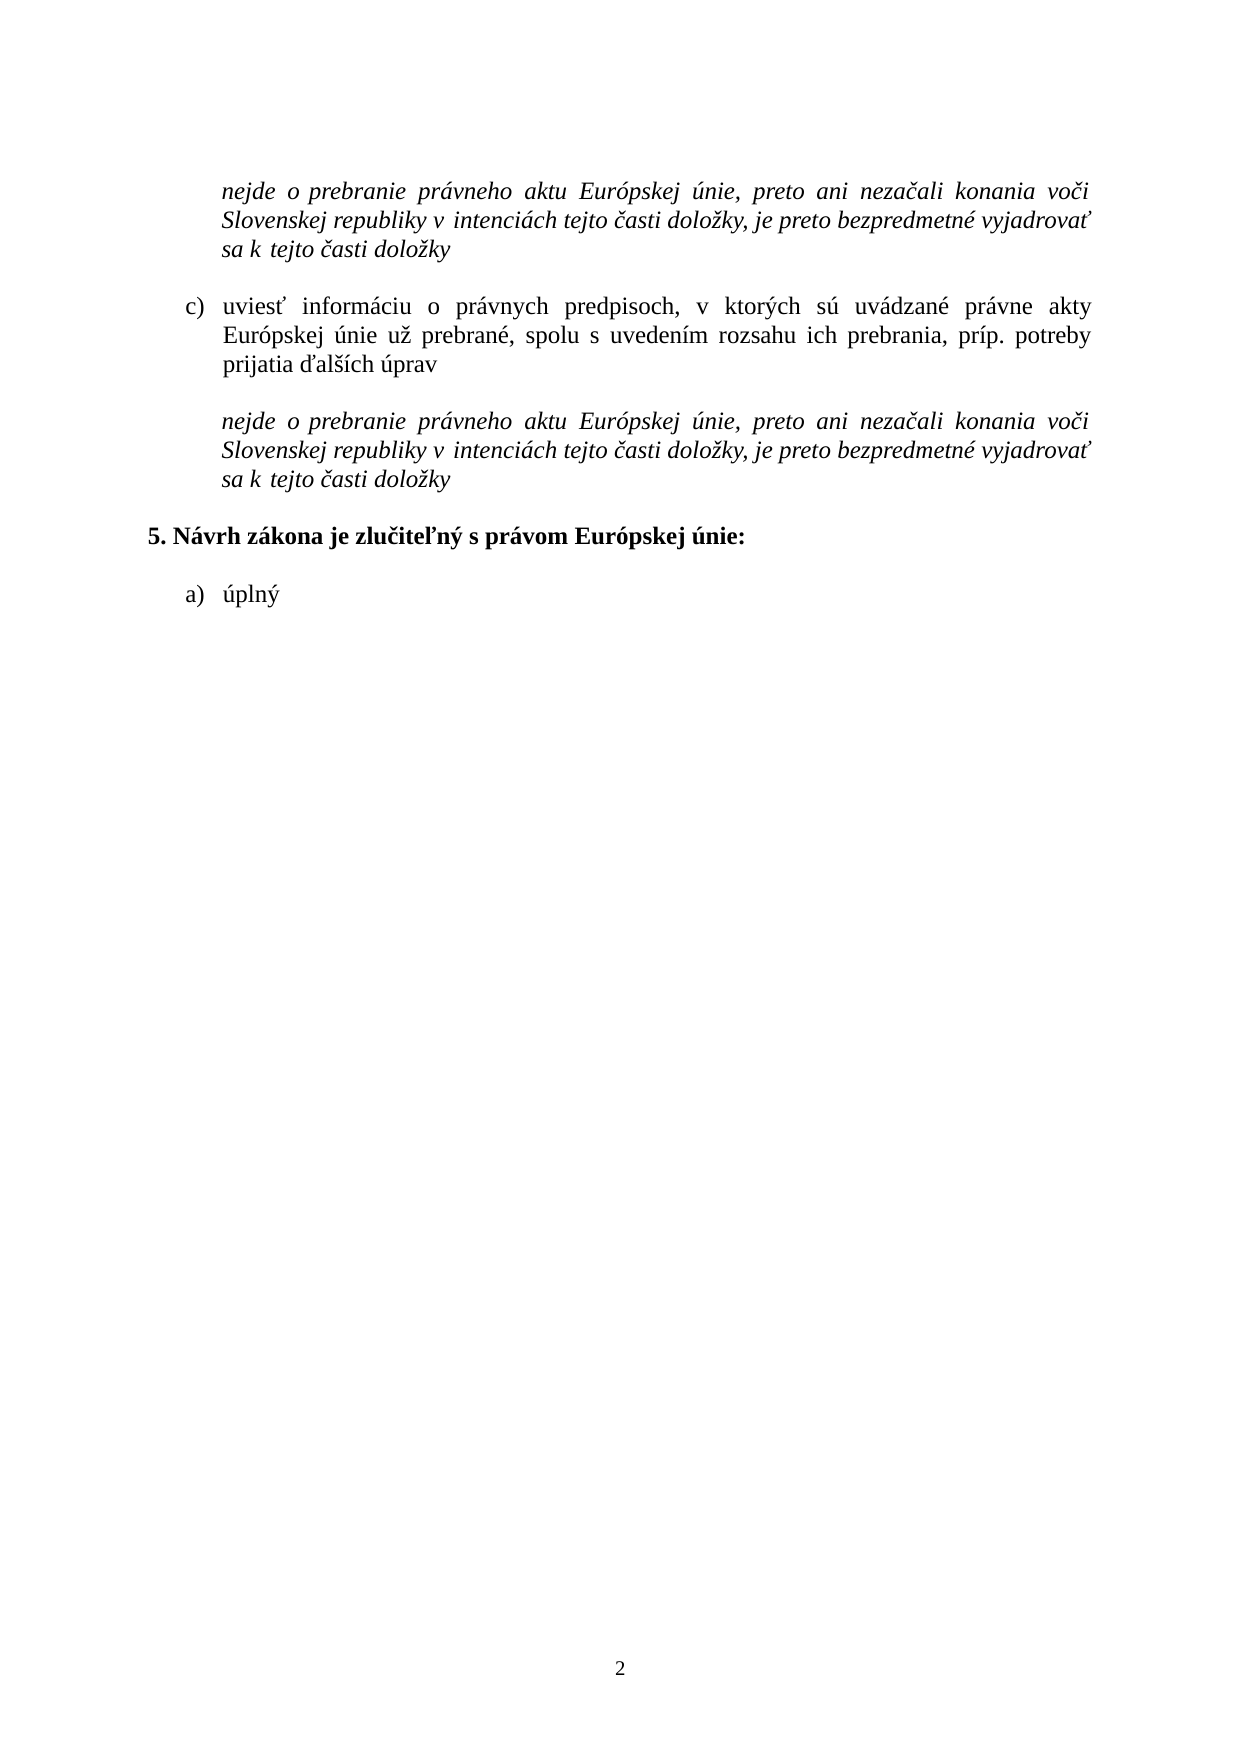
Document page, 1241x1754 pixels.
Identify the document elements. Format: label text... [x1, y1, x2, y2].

text nejde o prebranie právneho aktu Európskej únie, preto ani nezačali konania voči Slovenskej republiky v intenciách tejto časti doložky, je preto bezpredmetné vyjadrovať sa k tejto časti doložky [221, 406, 1092, 493]
list uviesť informáciu o právnych predpisoch, v ktorých sú uvádzané právne akty Európskej únie už prebrané, spolu s uvedením rozsahu ich prebrania, príp. potreby prijatia ďalších úprav [185, 291, 1092, 378]
list úplný [185, 579, 1092, 608]
text nejde o prebranie právneho aktu Európskej únie, preto ani nezačali konania voči Slovenskej republiky v intenciách tejto časti doložky, je preto bezpredmetné vyjadrovať sa k tejto časti doložky [221, 176, 1092, 263]
text 5. Návrh zákona je zlučiteľný s právom Európskej únie: [148, 521, 1092, 550]
